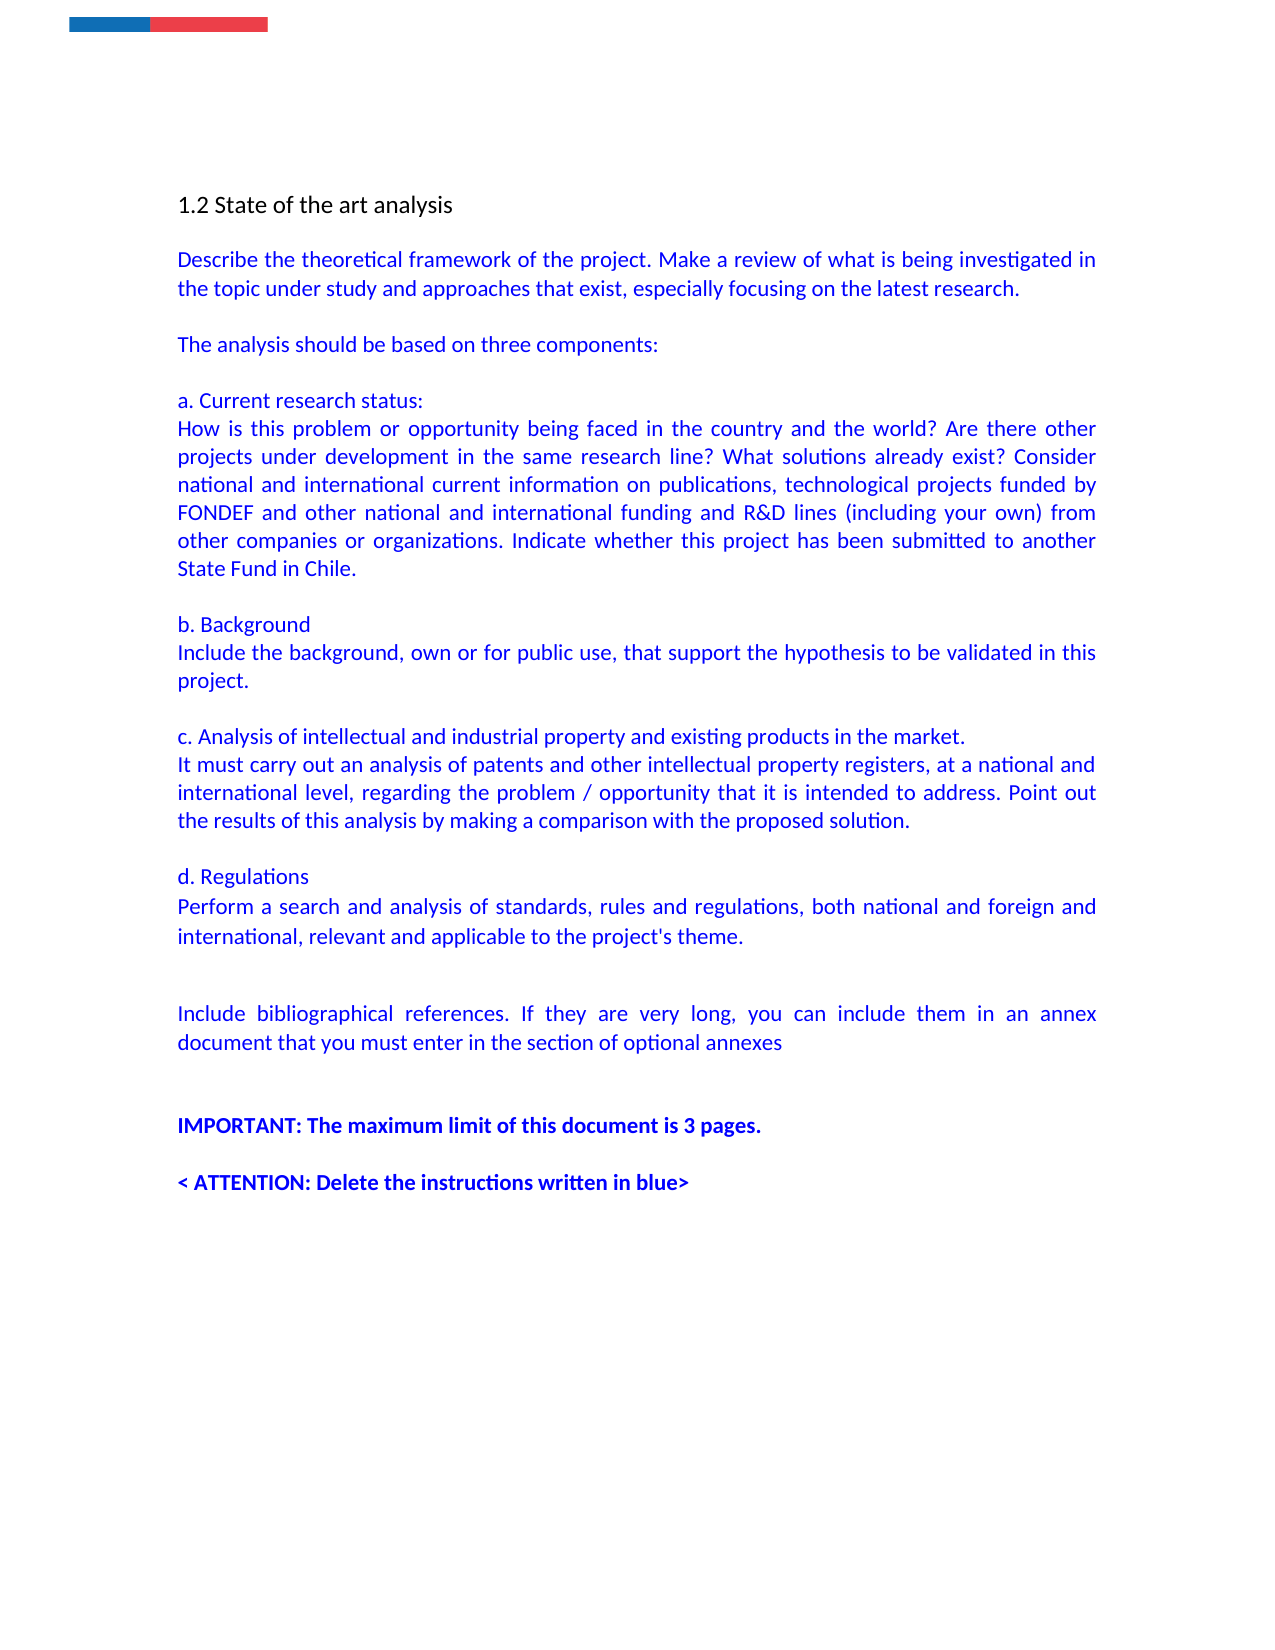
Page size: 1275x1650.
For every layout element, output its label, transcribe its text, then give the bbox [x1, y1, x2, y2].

text < ATTENTION: Delete the instructions written in blue> [177, 1168, 1098, 1196]
picture [69, 17, 271, 32]
text 1.2 State of the art analysis [177, 189, 1098, 219]
text Include the background, own or for public use, that support the hypothesis to be validated in this project. [177, 638, 1098, 694]
text c. Analysis of intellectual and industrial property and existing products in the market. [177, 722, 1098, 750]
text IMPORTANT: The maximum limit of this document is 3 pages. [177, 1112, 1098, 1140]
text Describe the theoretical framework of the project. Make a review of what is being investigated in the topic under study and approaches that exist, especially focusing on the latest research. [177, 246, 1098, 302]
text How is this problem or opportunity being faced in the country and the world? Are there other projects under development in the same research line? What solutions already exist? Consider national and international current information on publications, technological projects funded by FONDEF and other national and international funding and R&D lines (including your own) from other companies or organizations. Indicate whether this project has been submitted to another State Fund in Chile. [177, 414, 1098, 582]
text b. Background [177, 610, 1098, 638]
text It must carry out an analysis of patents and other intellectual property registers, at a national and international level, regarding the problem / opportunity that it is intended to address. Point out the results of this analysis by making a comparison with the proposed solution. [177, 750, 1098, 834]
text a. Current research status: [177, 386, 1098, 414]
text The analysis should be based on three components: [177, 330, 1098, 358]
text Include bibliographical references. If they are very long, you can include them in an annex document that you must enter in the section of optional annexes [177, 999, 1098, 1056]
list Perform a search and analysis of standards, rules and regulations, both national and foreign and international, relevant and applicable to the project's theme. [177, 892, 1098, 951]
list d. Regulations [177, 862, 1098, 890]
